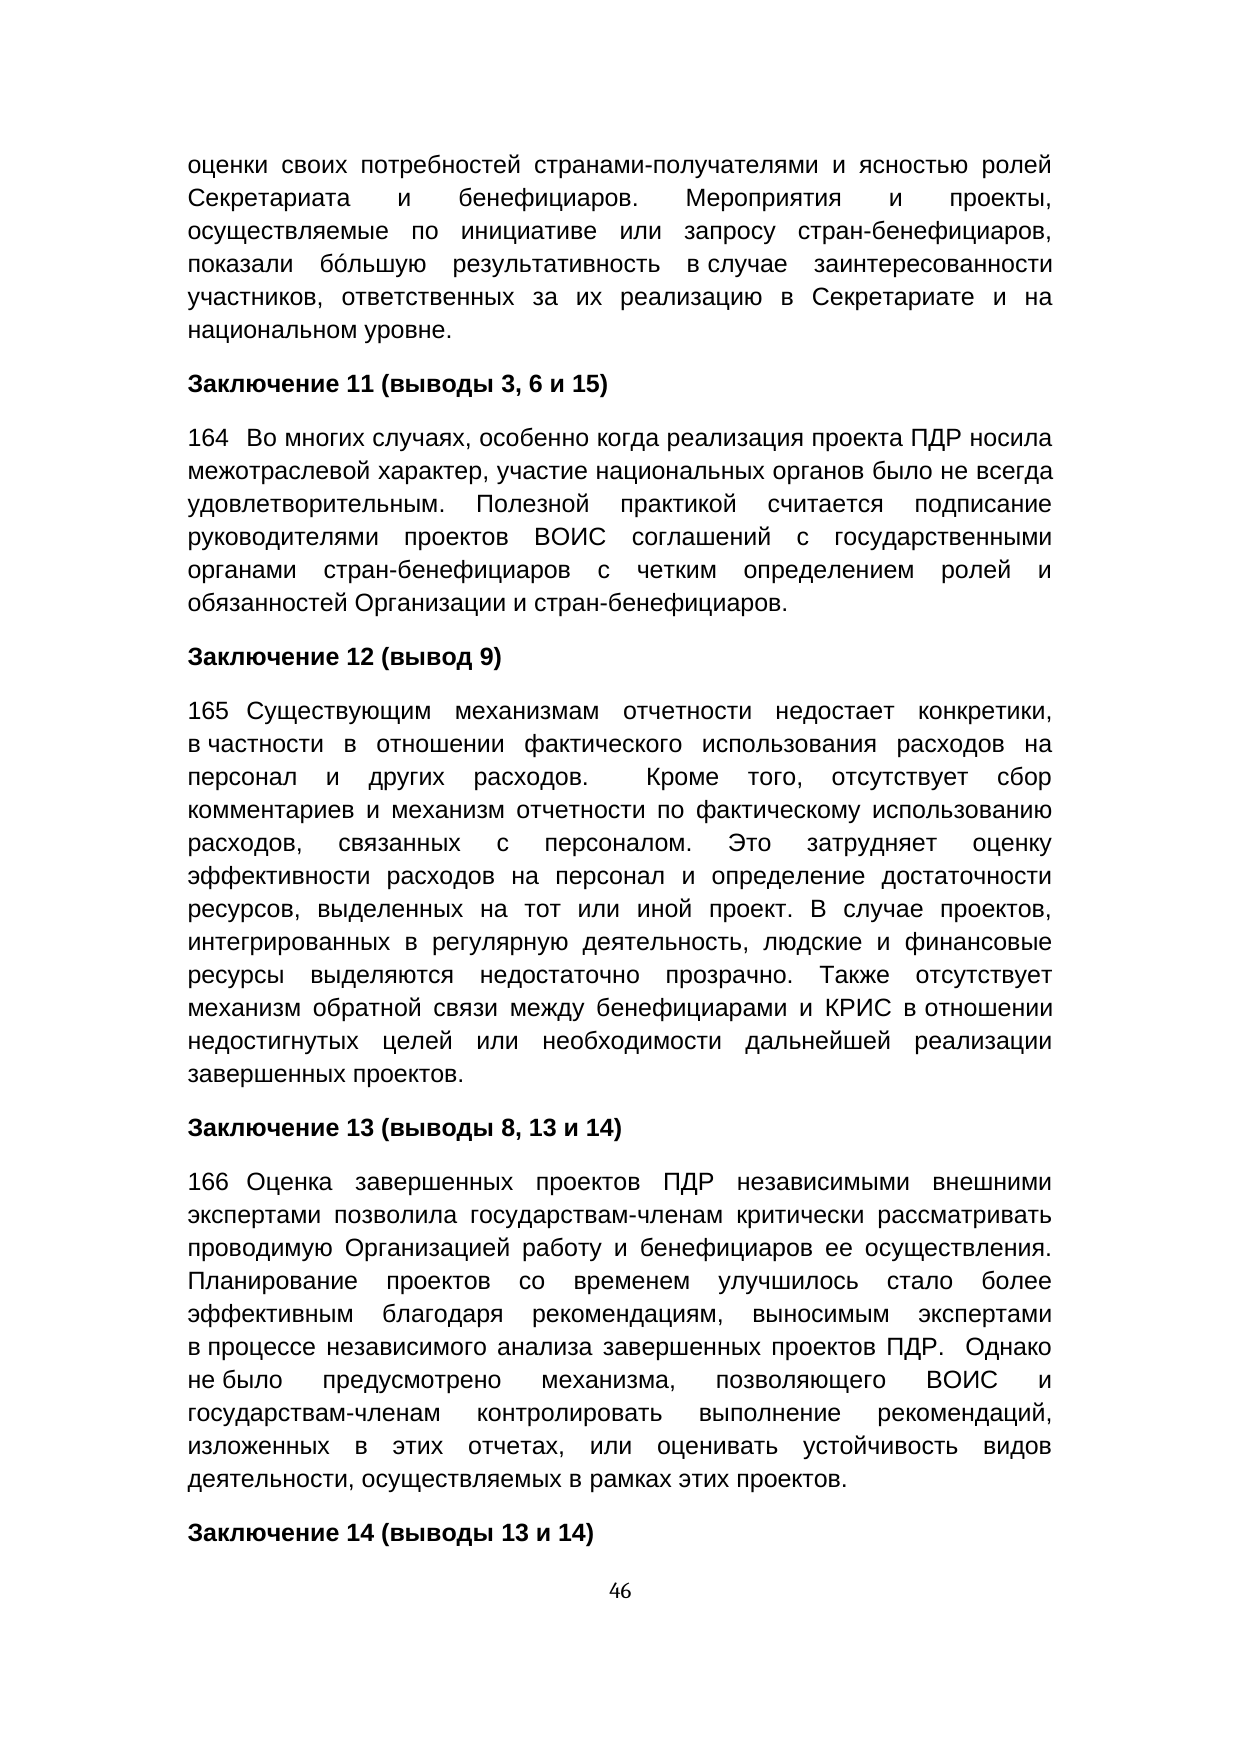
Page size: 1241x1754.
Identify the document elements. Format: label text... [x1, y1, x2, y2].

text Заключение 13 (выводы 8, 13 и 14) [187, 1113, 1053, 1141]
text Существующим механизмам отчетности недостает конкретики, в частности в отношении фактического использования расходов на персонал и других расходов. Кроме того, отсутствует сбор комментариев и механизм отчетности по фактическому использованию расходов, связанных с персоналом. Это затрудняет оценку эффективности расходов на персонал и определение достаточности ресурсов, выделенных на тот или иной проект. В случае проектов, интегрированных в регулярную деятельность, людские и финансовые ресурсы выделяются недостаточно прозрачно. Также отсутствует механизм обратной связи между бенефициарами и КРИС в отношении недостигнутых целей или необходимости дальнейшей реализации завершенных проектов. [187, 696, 1053, 1088]
text Оценка завершенных проектов ПДР независимыми внешними экспертами позволила государствам-членам критически рассматривать проводимую Организацией работу и бенефициаров ее осуществления. Планирование проектов со временем улучшилось стало более эффективным благодаря рекомендациям, выносимым экспертами в процессе независимого анализа завершенных проектов ПДР. Однако не было предусмотрено механизма, позволяющего ВОИС и государствам-членам контролировать выполнение рекомендаций, изложенных в этих отчетах, или оценивать устойчивость видов деятельности, осуществляемых в рамках этих проектов. [187, 1167, 1053, 1492]
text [187, 150, 1053, 344]
text Заключение 11 (выводы 3, 6 и 15) [187, 369, 1053, 398]
text Заключение 14 (выводы 13 и 14) [187, 1518, 1053, 1546]
text Заключение 12 (вывод 9) [187, 642, 1053, 671]
text Во многих случаях, особенно когда реализация проекта ПДР носила межотраслевой характер, участие национальных органов было не всегда удовлетворительным. Полезной практикой считается подписание руководителями проектов ВОИС соглашений с государственными органами стран-бенефициаров с четким определением ролей и обязанностей Организации и стран-бенефициаров. [187, 423, 1053, 617]
